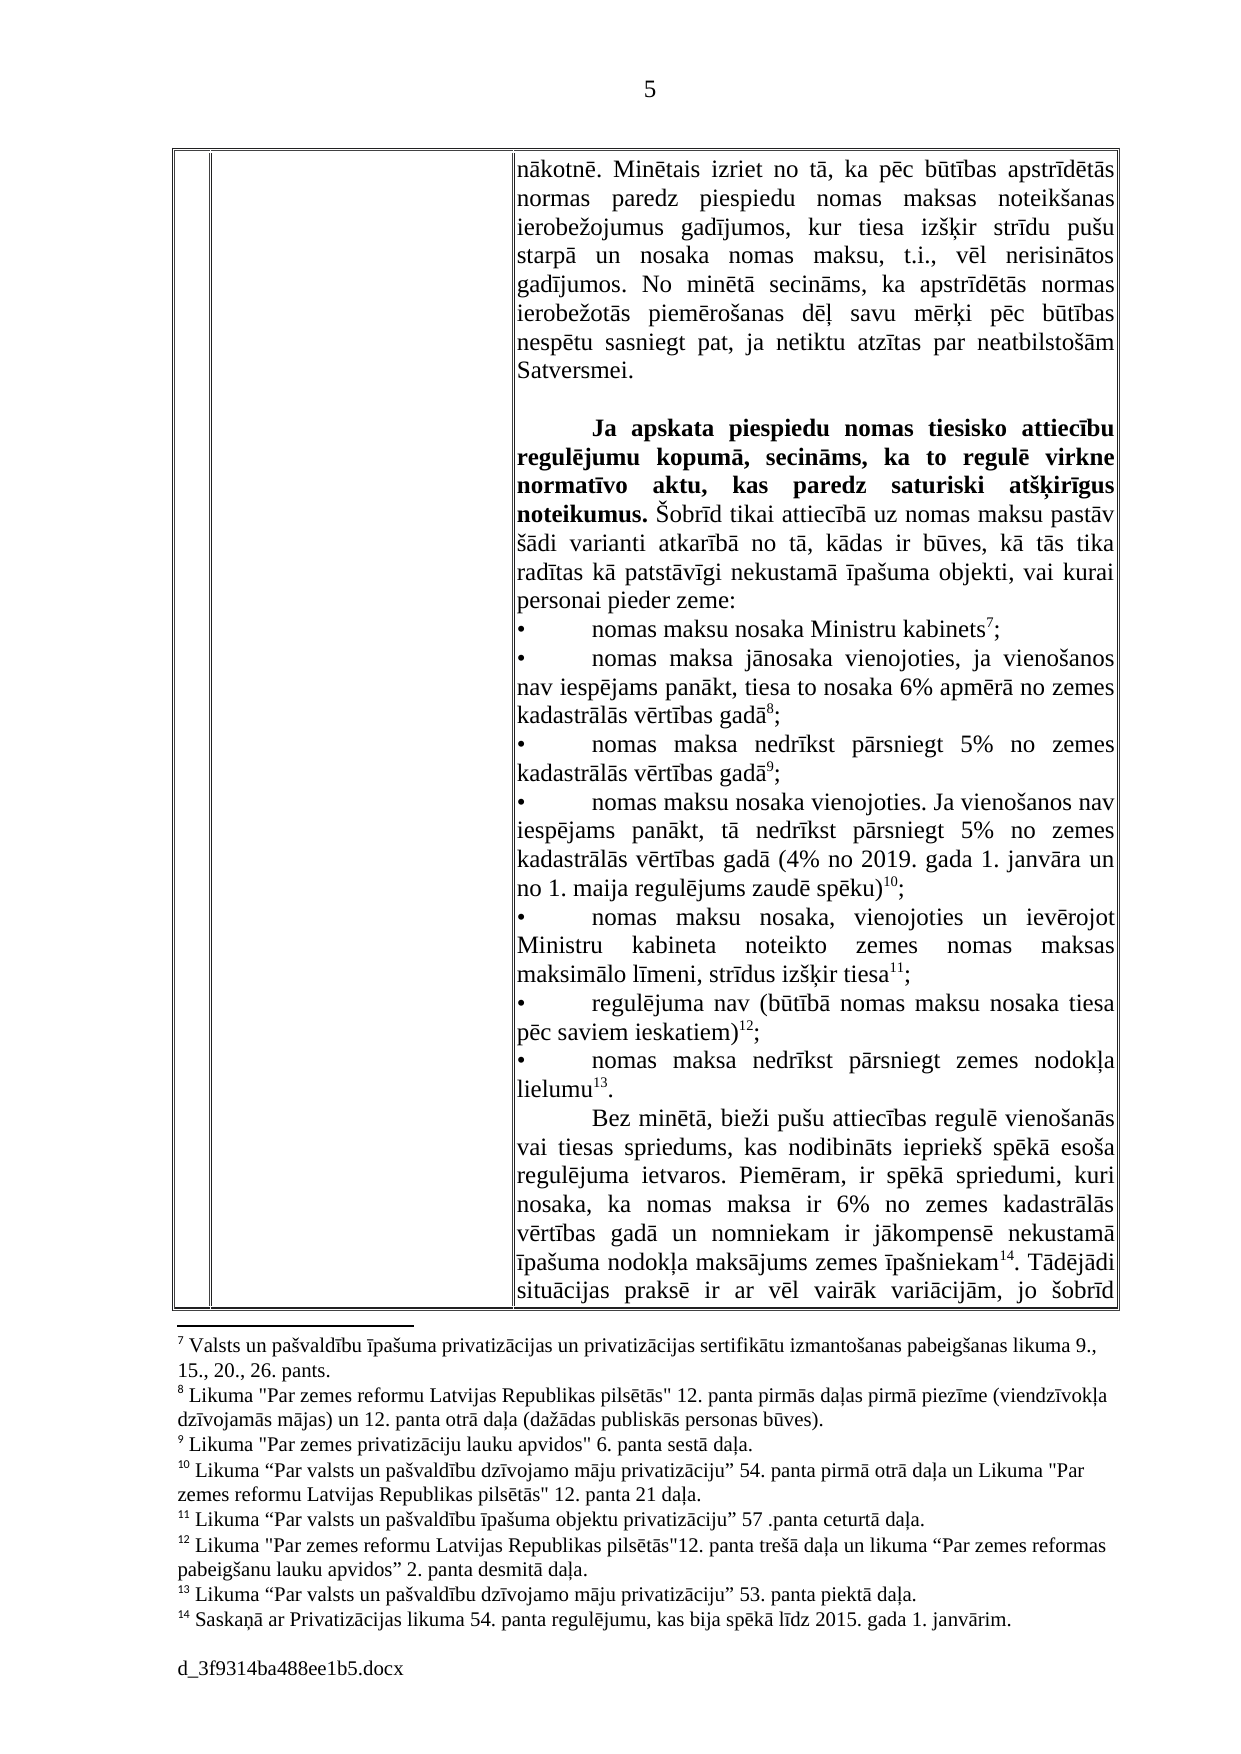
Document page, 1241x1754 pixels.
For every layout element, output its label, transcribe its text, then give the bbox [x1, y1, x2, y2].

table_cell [211, 151, 513, 1307]
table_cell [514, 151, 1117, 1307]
table_cell 2. [175, 151, 211, 1307]
